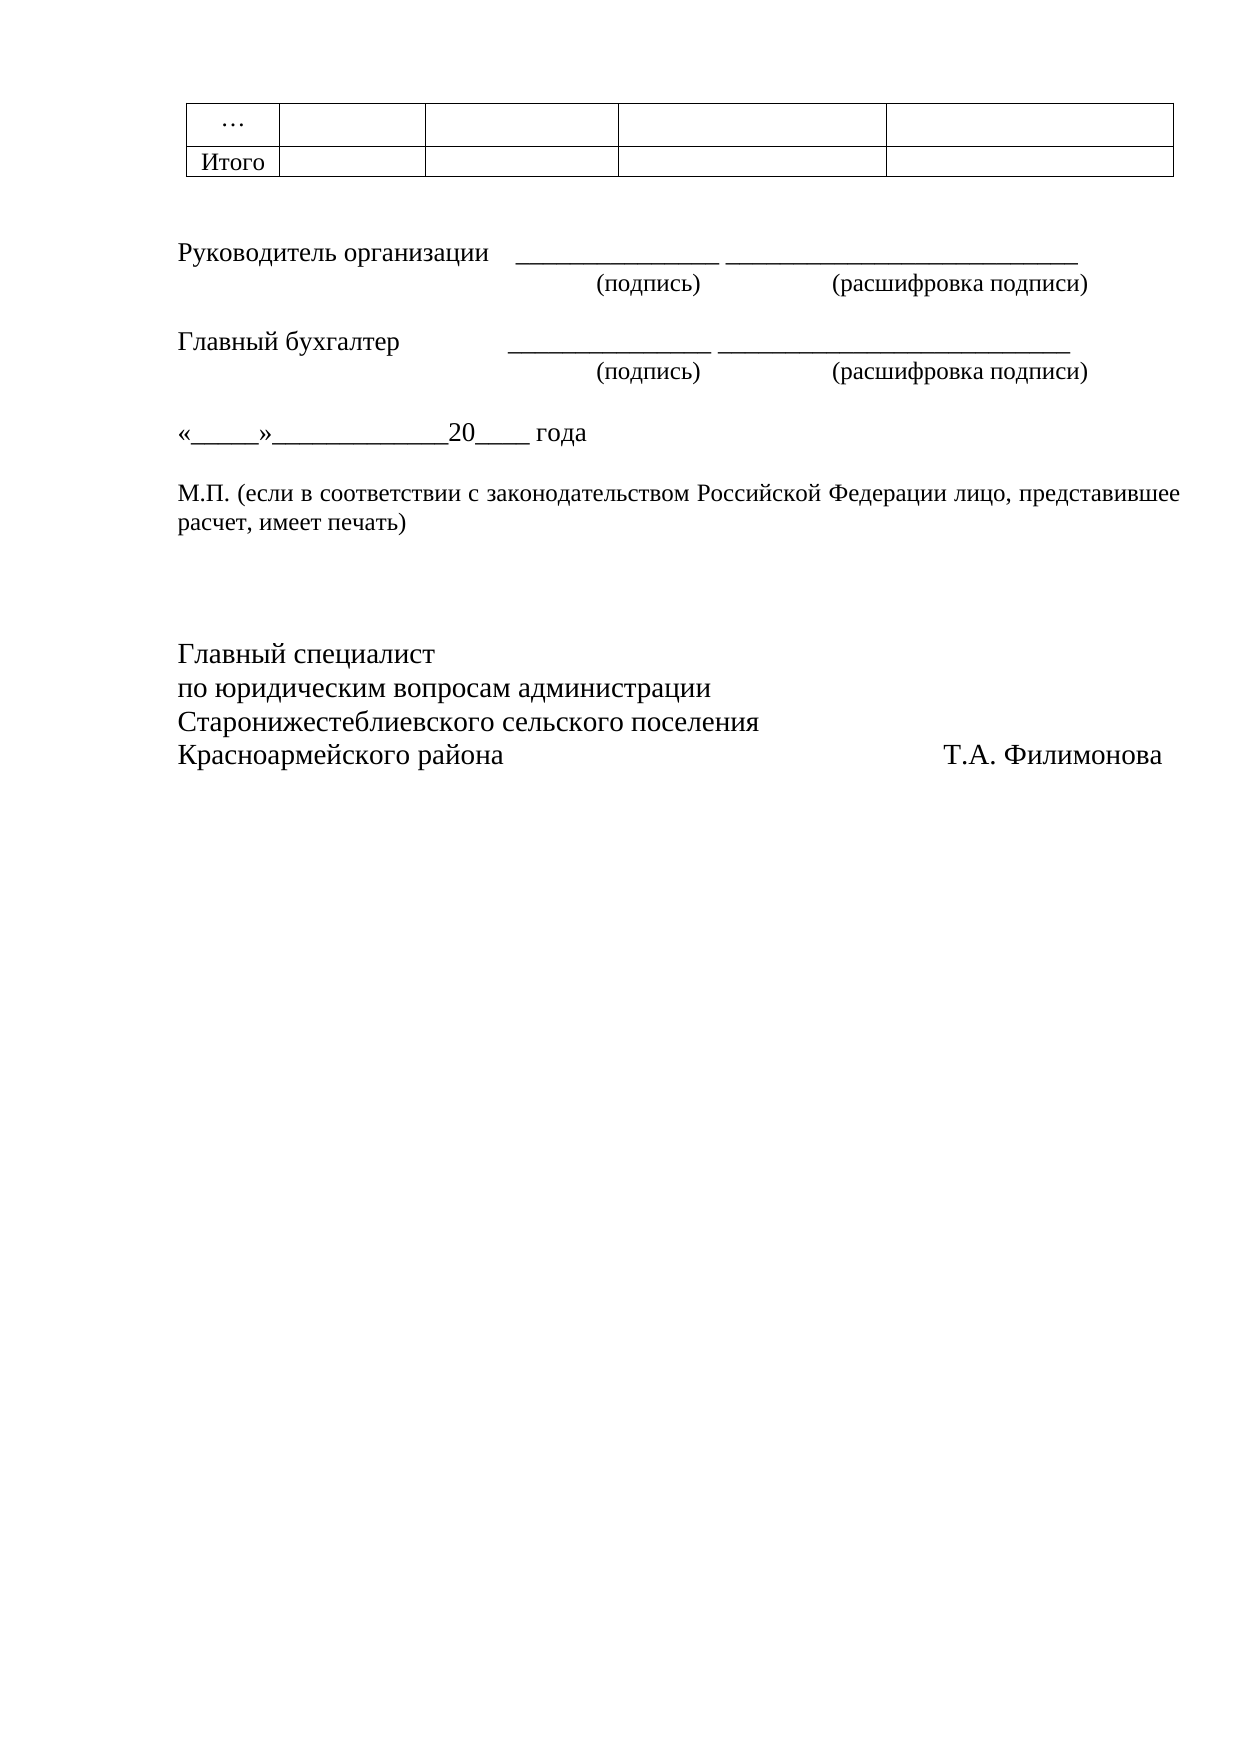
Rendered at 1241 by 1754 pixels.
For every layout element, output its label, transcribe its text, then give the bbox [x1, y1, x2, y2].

text «_____»_____________20____ года [177, 416, 1181, 447]
text (подпись) (расшифровка подписи) [177, 268, 1181, 296]
table_cell [619, 147, 886, 176]
table_cell [426, 104, 618, 146]
table_cell [887, 104, 1173, 146]
text Старонижестеблиевского сельского поселения [177, 704, 1181, 737]
table_cell [280, 104, 425, 146]
table_cell Итого [187, 147, 279, 176]
text Руководитель организации _______________ __________________________ [177, 237, 1181, 268]
text М.П. (если в соответствии с законодательством Российской Федерации лицо, представившее расчет, имеет печать) [177, 478, 1181, 536]
table_cell … [187, 104, 279, 146]
text Главный бухгалтер _______________ __________________________ [177, 325, 1181, 356]
text Красноармейского района Т.А. Филимонова [177, 737, 1181, 771]
table_cell [426, 147, 618, 176]
table_cell [887, 147, 1173, 176]
text (подпись) (расшифровка подписи) [177, 356, 1181, 385]
table_cell [619, 104, 886, 146]
text Главный специалист [177, 637, 1181, 670]
text по юридическим вопросам администрации [177, 670, 1181, 704]
table_cell [280, 147, 425, 176]
